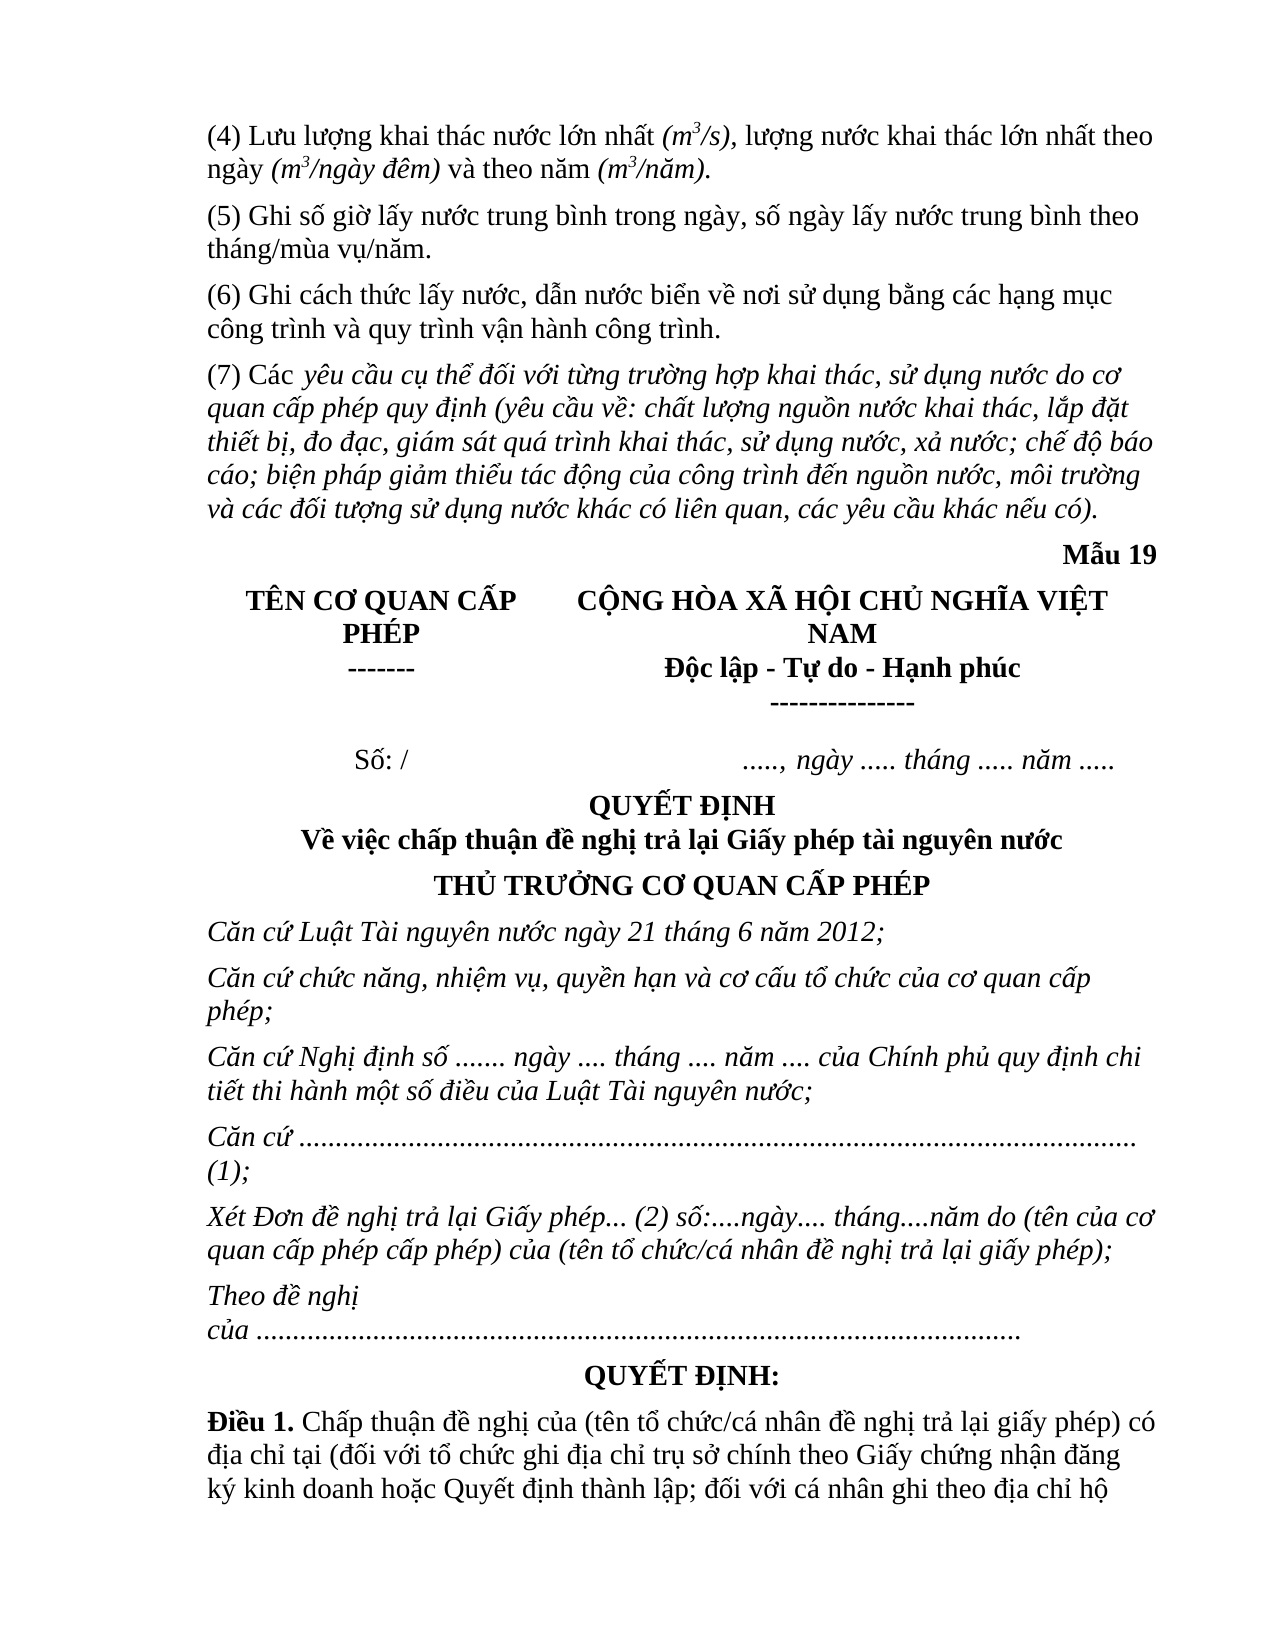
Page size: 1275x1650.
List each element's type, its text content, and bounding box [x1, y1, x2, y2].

text Căn cứ chức năng, nhiệm vụ, quyền hạn và cơ cấu tổ chức của cơ quan cấp phép; [207, 960, 1157, 1027]
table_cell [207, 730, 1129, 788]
text Căn cứ ................................................................................................................... (1); [207, 1119, 1157, 1186]
text (5) Ghi số giờ lấy nước trung bình trong ngày, số ngày lấy nước trung bình theo tháng/mùa vụ/năm. [207, 198, 1157, 265]
text Xét Đơn đề nghị trả lại Giấy phép... (2) số:....ngày.... tháng....năm do (tên của cơ quan cấp phép cấp phép) của (tên tổ chức/cá nhân đề nghị trả lại giấy phép); [207, 1199, 1157, 1266]
text Về việc chấp thuận đề nghị trả lại Giấy phép tài nguyên nước [207, 822, 1157, 855]
text Căn cứ Nghị định số ....... ngày .... tháng .... năm .... của Chính phủ quy định chi tiết thi hành một số điều của Luật Tài nguyên nước; [207, 1039, 1157, 1107]
text (6) Ghi cách thức lấy nước, dẫn nước biển về nơi sử dụng bằng các hạng mục công trình và quy trình vận hành công trình. [207, 277, 1157, 344]
text QUYẾT ĐỊNH [207, 788, 1157, 822]
text QUYẾT ĐỊNH: [207, 1358, 1157, 1391]
text Theo đề nghị của ......................................................................................................... [207, 1278, 1157, 1345]
text Căn cứ Luật Tài nguyên nước ngày 21 tháng 6 năm 2012; [207, 914, 1157, 947]
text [207, 1404, 1157, 1504]
text (4) Lưu lượng khai thác nước lớn nhất (m3/s), lượng nước khai thác lớn nhất theo ngày (m3/ngày đêm) và theo năm (m3/năm). [207, 118, 1157, 185]
text (7) Các yêu cầu cụ thể đối với từng trường hợp khai thác, sử dụng nước do cơ quan cấp phép quy định (yêu cầu về: chất lượng nguồn nước khai thác, lắp đặt thiết bị, đo đạc, giám sát quá trình khai thác, sử dụng nước, xả nước; chế độ báo cáo; biện pháp giảm thiểu tác động của công trình đến nguồn nước, môi trường và các đối tượng sử dụng nước khác có liên quan, các yêu cầu khác nếu có). [207, 357, 1157, 524]
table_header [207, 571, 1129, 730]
text Mẫu 19 [207, 537, 1157, 571]
text THỦ TRƯỞNG CƠ QUAN CẤP PHÉP [207, 868, 1157, 901]
